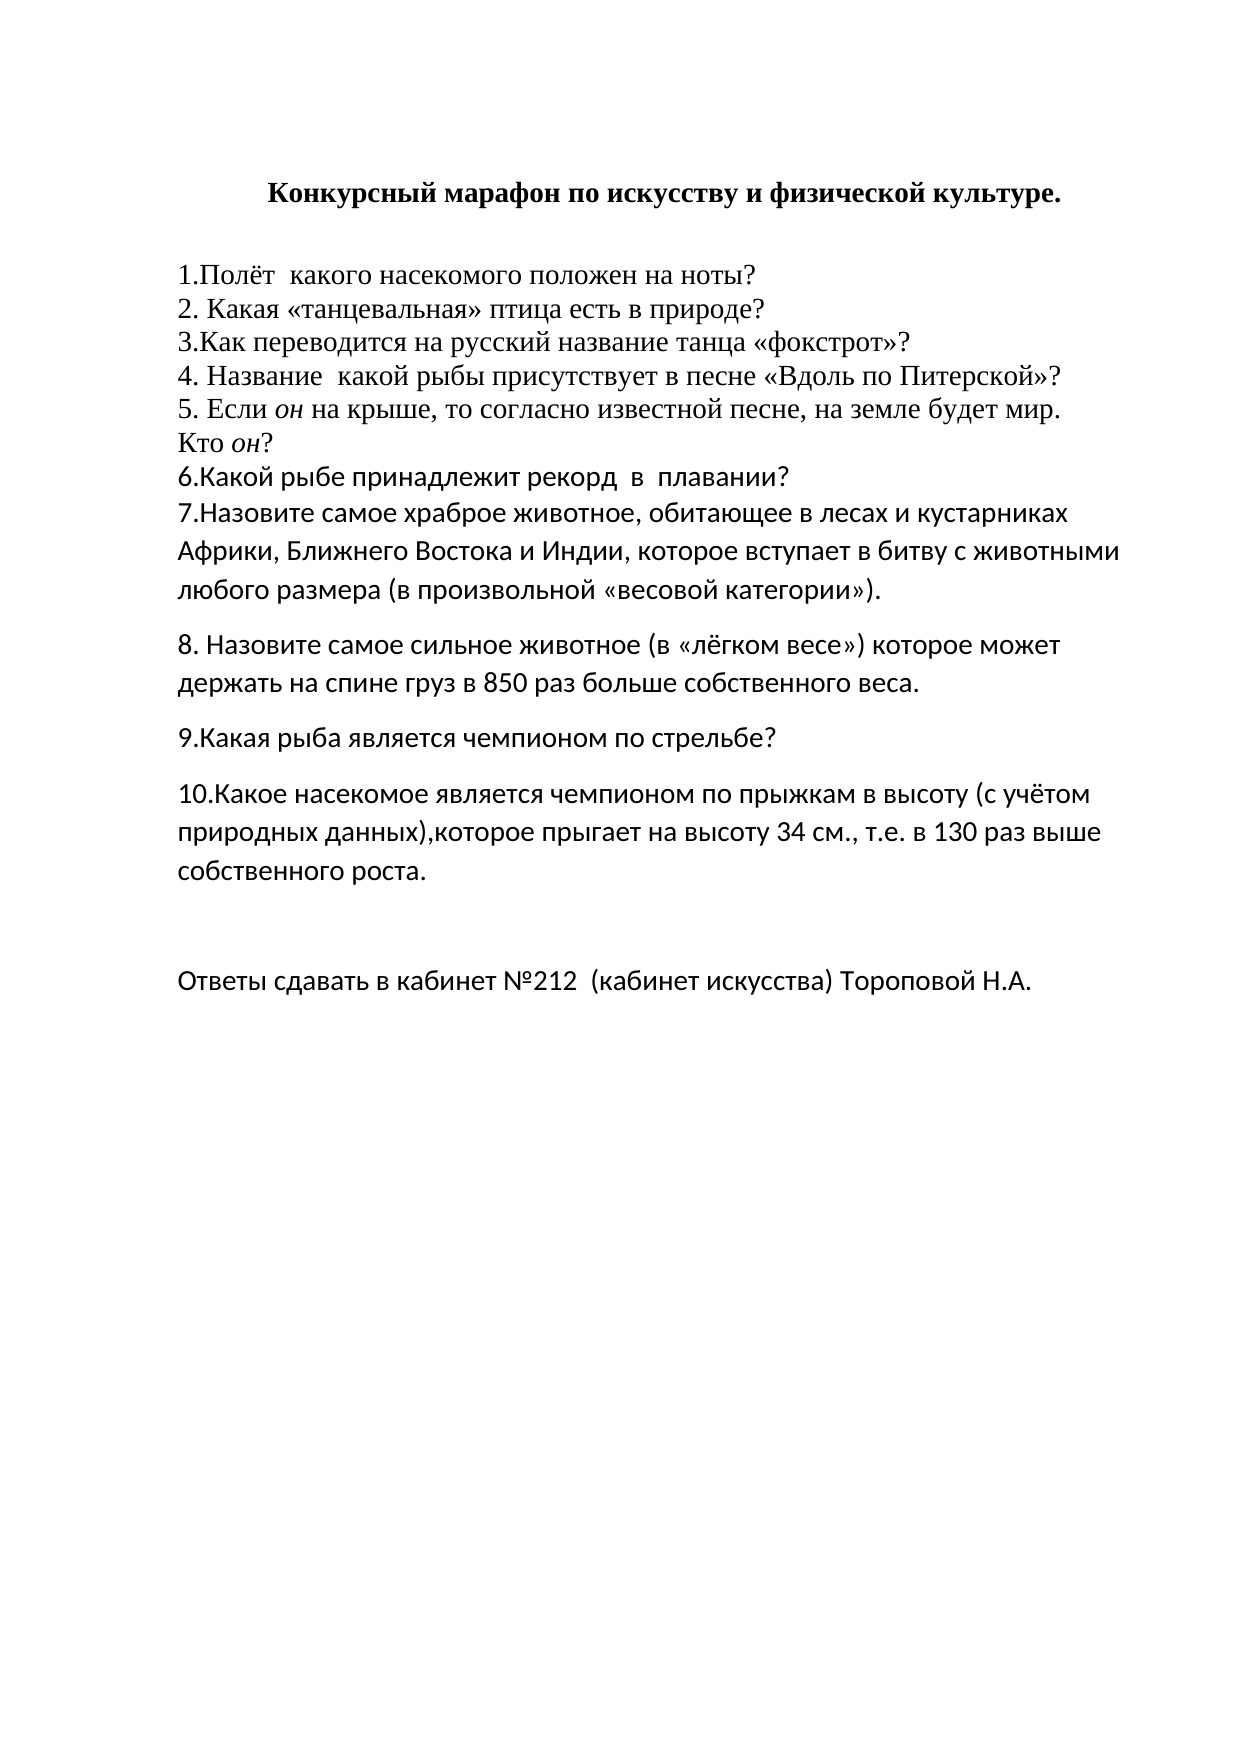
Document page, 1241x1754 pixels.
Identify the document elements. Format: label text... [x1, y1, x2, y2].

text Конкурсный марафон по искусству и физической культуре. [177, 176, 1152, 209]
text 1.Полёт какого насекомого положен на ноты? [177, 257, 1136, 291]
text 2. Какая «танцевальная» птица есть в природе? [177, 291, 1136, 324]
text 6.Какой рыбе принадлежит рекорд в плавании? [177, 458, 1136, 494]
text 7.Назовите самое храброе животное, обитающее в лесах и кустарниках Африки, Ближнего Востока и Индии, которое вступает в битву с животными любого размера (в произвольной «весовой категории»). [177, 494, 1152, 607]
text 4. Название какой рыбы присутствует в песне «Вдоль по Питерской»? [177, 358, 1136, 391]
text 8. Назовите самое сильное животное (в «лёгком весе») которое может держать на спине груз в 850 раз больше собственного веса. [177, 626, 1152, 700]
text 9.Какая рыба является чемпионом по стрельбе? [177, 719, 1152, 755]
text 10.Какое насекомое является чемпионом по прыжкам в высоту (с учётом природных данных),которое прыгает на высоту 34 см., т.е. в 130 раз выше собственного роста. [177, 775, 1152, 887]
text Ответы сдавать в кабинет №212 (кабинет искусства) Тороповой Н.А. [177, 962, 1152, 997]
text 3.Как переводится на русский название танца «фокстрот»? [177, 324, 1136, 358]
text 5. Если он на крыше, то согласно известной песне, на земле будет мир. Кто он? [177, 391, 1136, 458]
